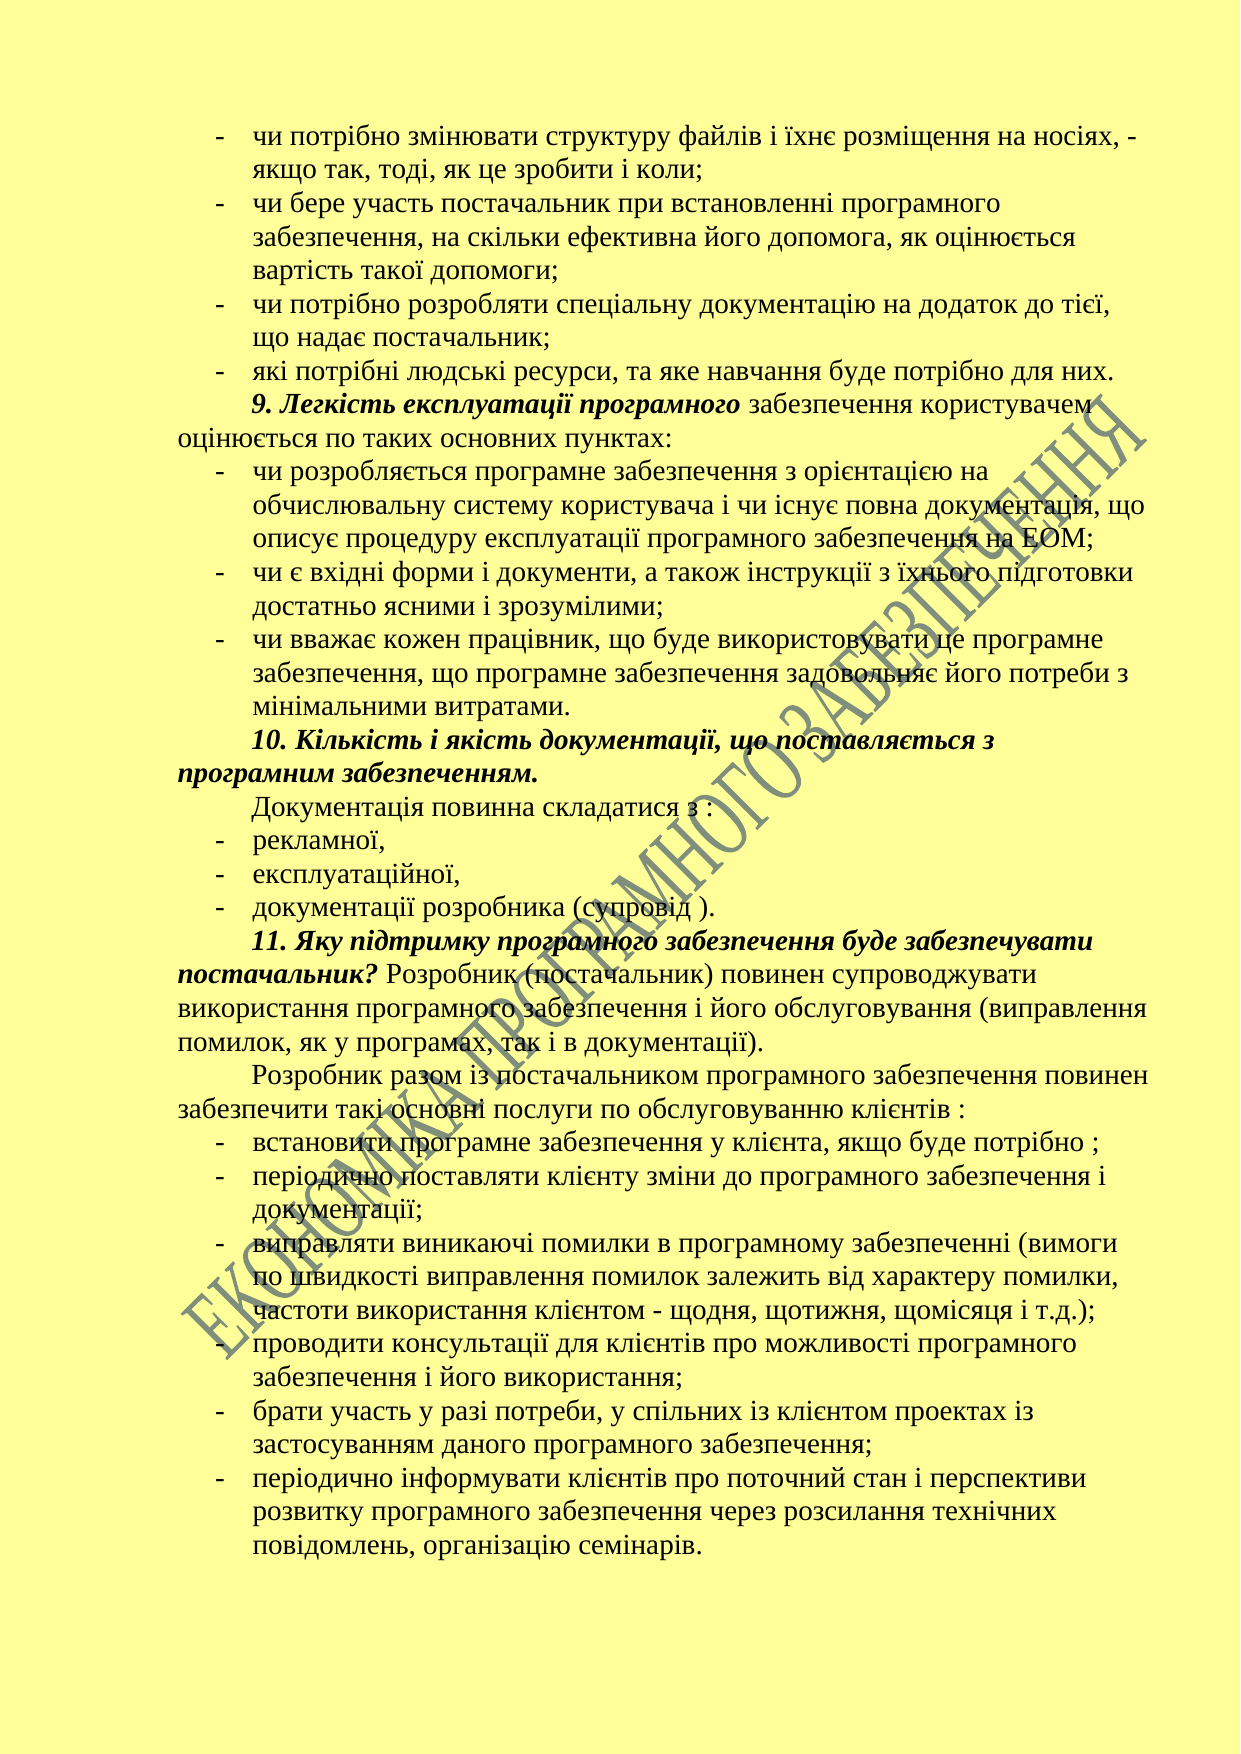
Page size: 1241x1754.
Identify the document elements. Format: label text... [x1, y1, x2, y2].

list які потрібні людські ресурси, та яке навчання буде потрібно для них. [215, 353, 1152, 386]
text 10. Кількість і якість документації, що поставляється з програмним забезпеченням. [177, 722, 1152, 789]
list експлуатаційної, [215, 856, 1152, 889]
list документації розробника (супровід ). [215, 889, 1152, 923]
list чи потрібно змінювати структуру файлів і їхнє розміщення на носіях, - якщо так, тоді, як це зробити і коли; [215, 118, 1152, 185]
text 11. Яку підтримку програмного забезпечення буде забезпечувати постачальник? Розробник (постачальник) повинен супроводжувати використання програмного забезпечення і його обслуговування (виправлення помилок, як у програмах, так і в документації). [177, 923, 1152, 1057]
list рекламної, [215, 822, 1152, 856]
list виправляти виникаючі помилки в програмному забезпеченні (вимоги по швидкості виправлення помилок залежить від характеру помилки, частоти використання клієнтом - щодня, щотижня, щомісяця і т.д.); [215, 1225, 1152, 1326]
list чи потрібно розробляти спеціальну документацію на додаток до тієї, що надає постачальник; [215, 286, 1152, 353]
list чи бере участь постачальник при встановленні програмного забезпечення, на скільки ефективна його допомога, як оцінюється вартість такої допомоги; [215, 185, 1152, 286]
text Документація повинна складатися з : [177, 789, 1152, 822]
list періодично інформувати клієнтів про поточний стан і перспективи розвитку програмного забезпечення через розсилання технічних повідомлень, організацію семінарів. [215, 1460, 1152, 1560]
list чи розробляється програмне забезпечення з орієнтацією на обчислювальну систему користувача і чи існує повна документація, що описує процедуру експлуатації програмного забезпечення на ЕОМ; [215, 453, 1152, 554]
text Розробник разом із постачальником програмного забезпечення повинен забезпечити такі основні послуги по обслуговуванню клієнтів : [177, 1057, 1152, 1124]
list брати участь у разі потреби, у спільних із клієнтом проектах із застосуванням даного програмного забезпечення; [215, 1393, 1152, 1460]
list встановити програмне забезпечення у клієнта, якщо буде потрібно ; [215, 1124, 1152, 1158]
list чи вважає кожен працівник, що буде використовувати це програмне забезпечення, що програмне забезпечення задовольняє його потреби з мінімальними витратами. [215, 621, 1152, 722]
list чи є вхідні форми і документи, а також інструкції з їхнього підготовки достатньо ясними і зрозумілими; [215, 554, 1152, 621]
list періодично поставляти клієнту зміни до програмного забезпечення і документації; [215, 1158, 1152, 1225]
text 9. Легкість експлуатації програмного забезпечення користувачем оцінюється по таких основних пунктах: [177, 386, 1152, 453]
list проводити консультації для клієнтів про можливості програмного забезпечення і його використання; [215, 1326, 1152, 1393]
